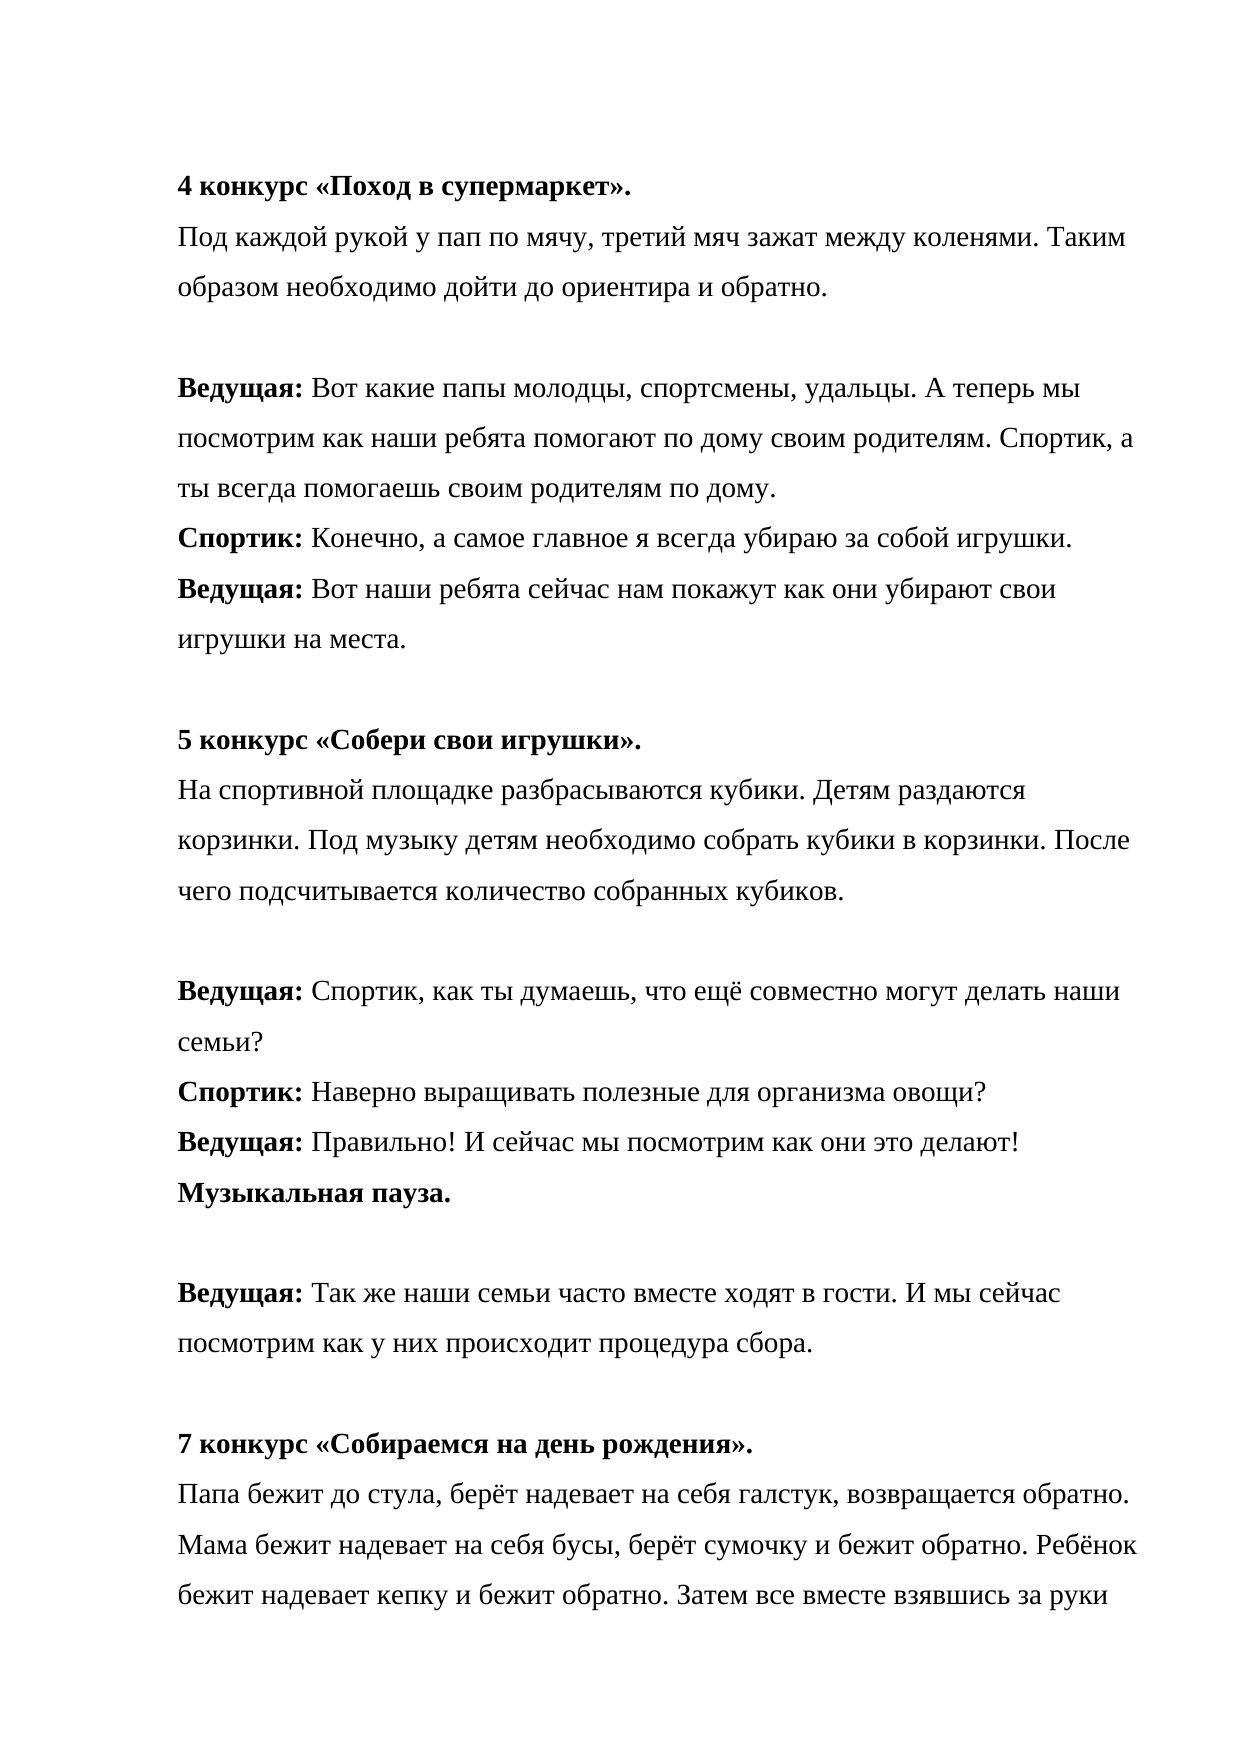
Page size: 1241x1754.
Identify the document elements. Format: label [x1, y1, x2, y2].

text [177, 118, 1152, 1611]
